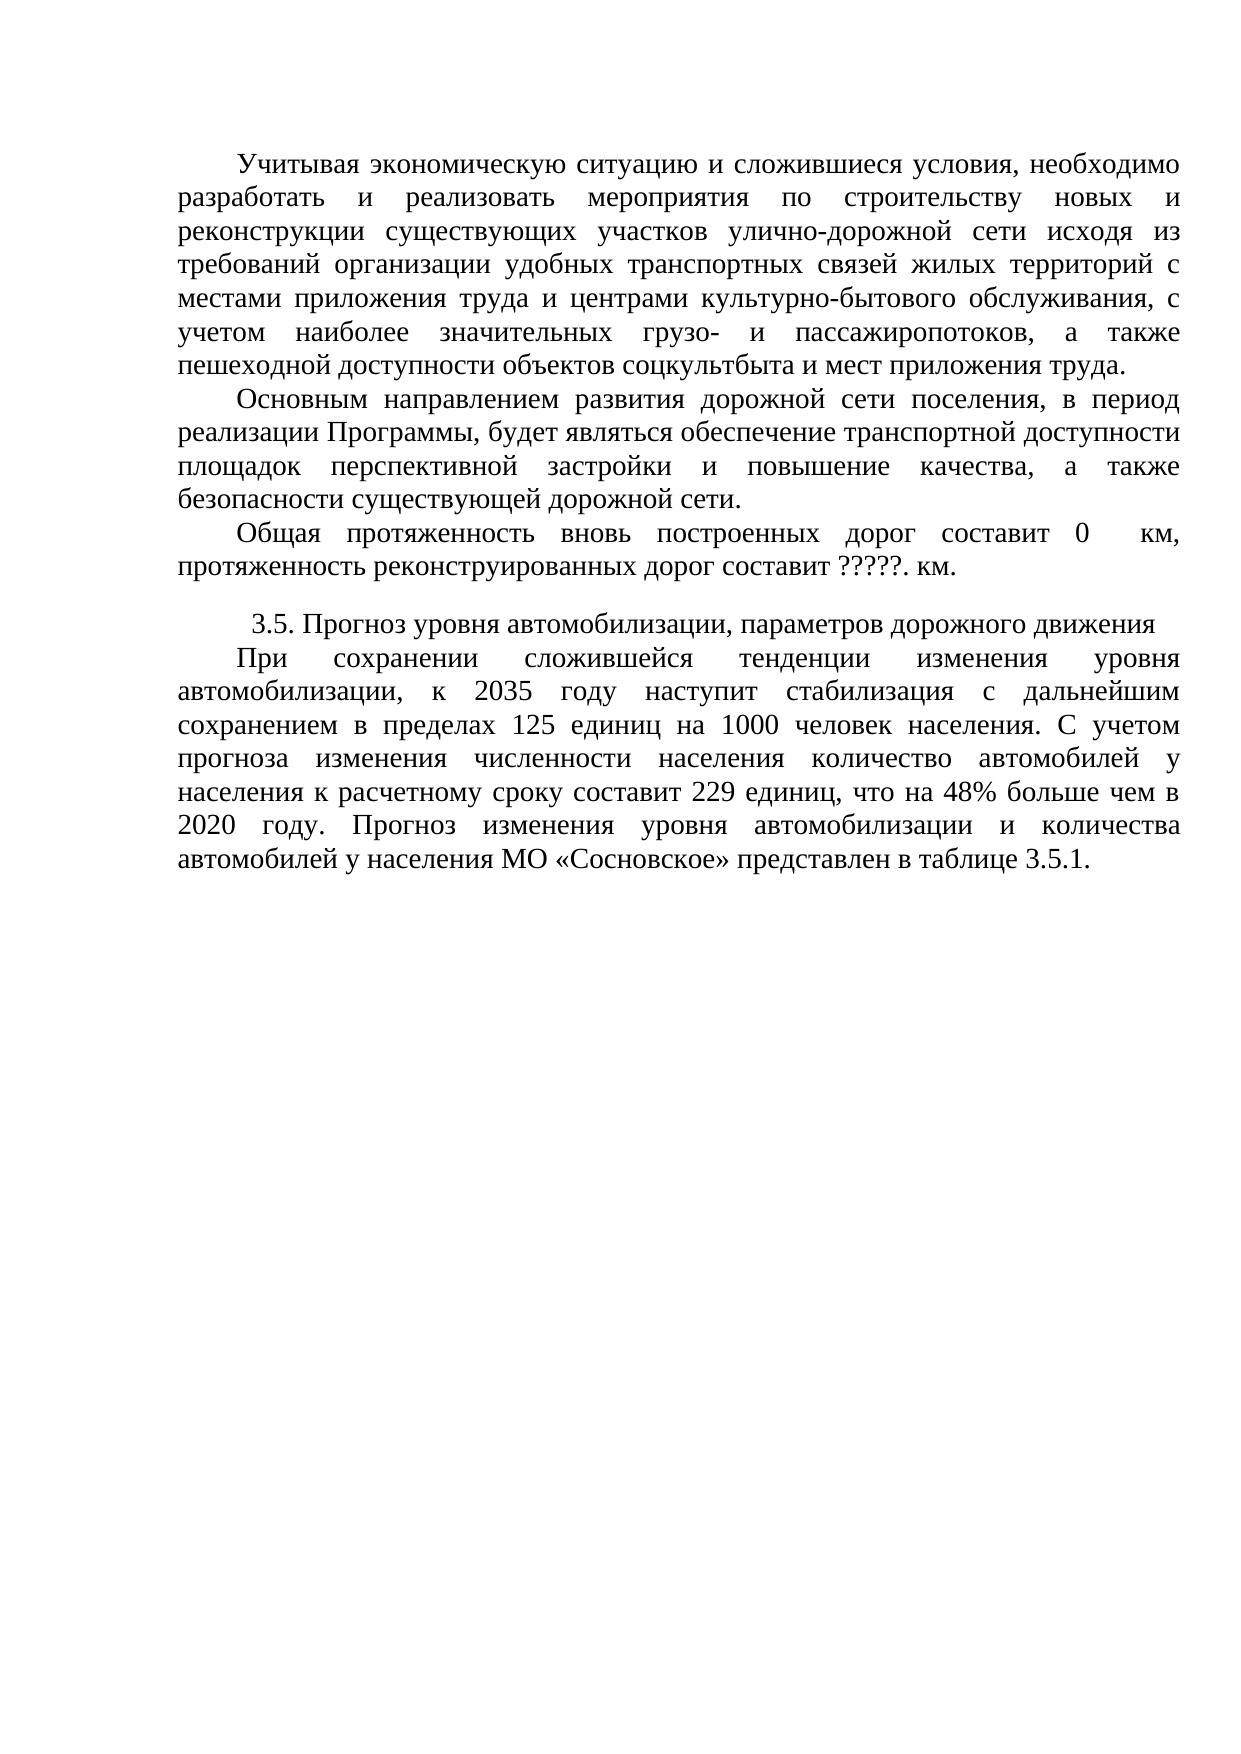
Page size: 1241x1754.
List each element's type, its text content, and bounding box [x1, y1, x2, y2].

text Основным направлением развития дорожной сети поселения, в период реализации Программы, будет являться обеспечение транспортной доступности площадок перспективной застройки и повышение качества, а также безопасности существующей дорожной сети. [177, 381, 1181, 515]
text При сохранении сложившейся тенденции изменения уровня автомобилизации, к 2035 году наступит стабилизация с дальнейшим сохранением в пределах 125 единиц на 1000 человек населения. С учетом прогноза изменения численности населения количество автомобилей у населения к расчетному сроку составит 229 единиц, что на 48% больше чем в 2020 году. Прогноз изменения уровня автомобилизации и количества автомобилей у населения МО «Сосновское» представлен в таблице 3.5.1. [177, 640, 1181, 874]
text 3.5. Прогноз уровня автомобилизации, параметров дорожного движения [177, 606, 1181, 640]
text Учитывая экономическую ситуацию и сложившиеся условия, необходимо разработать и реализовать мероприятия по строительству новых и реконструкции существующих участков улично-дорожной сети исходя из требований организации удобных транспортных связей жилых территорий с местами приложения труда и центрами культурно-бытового обслуживания, с учетом наиболее значительных грузо- и пассажиропотоков, а также пешеходной доступности объектов соцкультбыта и мест приложения труда. [177, 146, 1181, 381]
text Общая протяженность вновь построенных дорог составит 0 км, протяженность реконструированных дорог составит ?????. км. [177, 515, 1181, 582]
